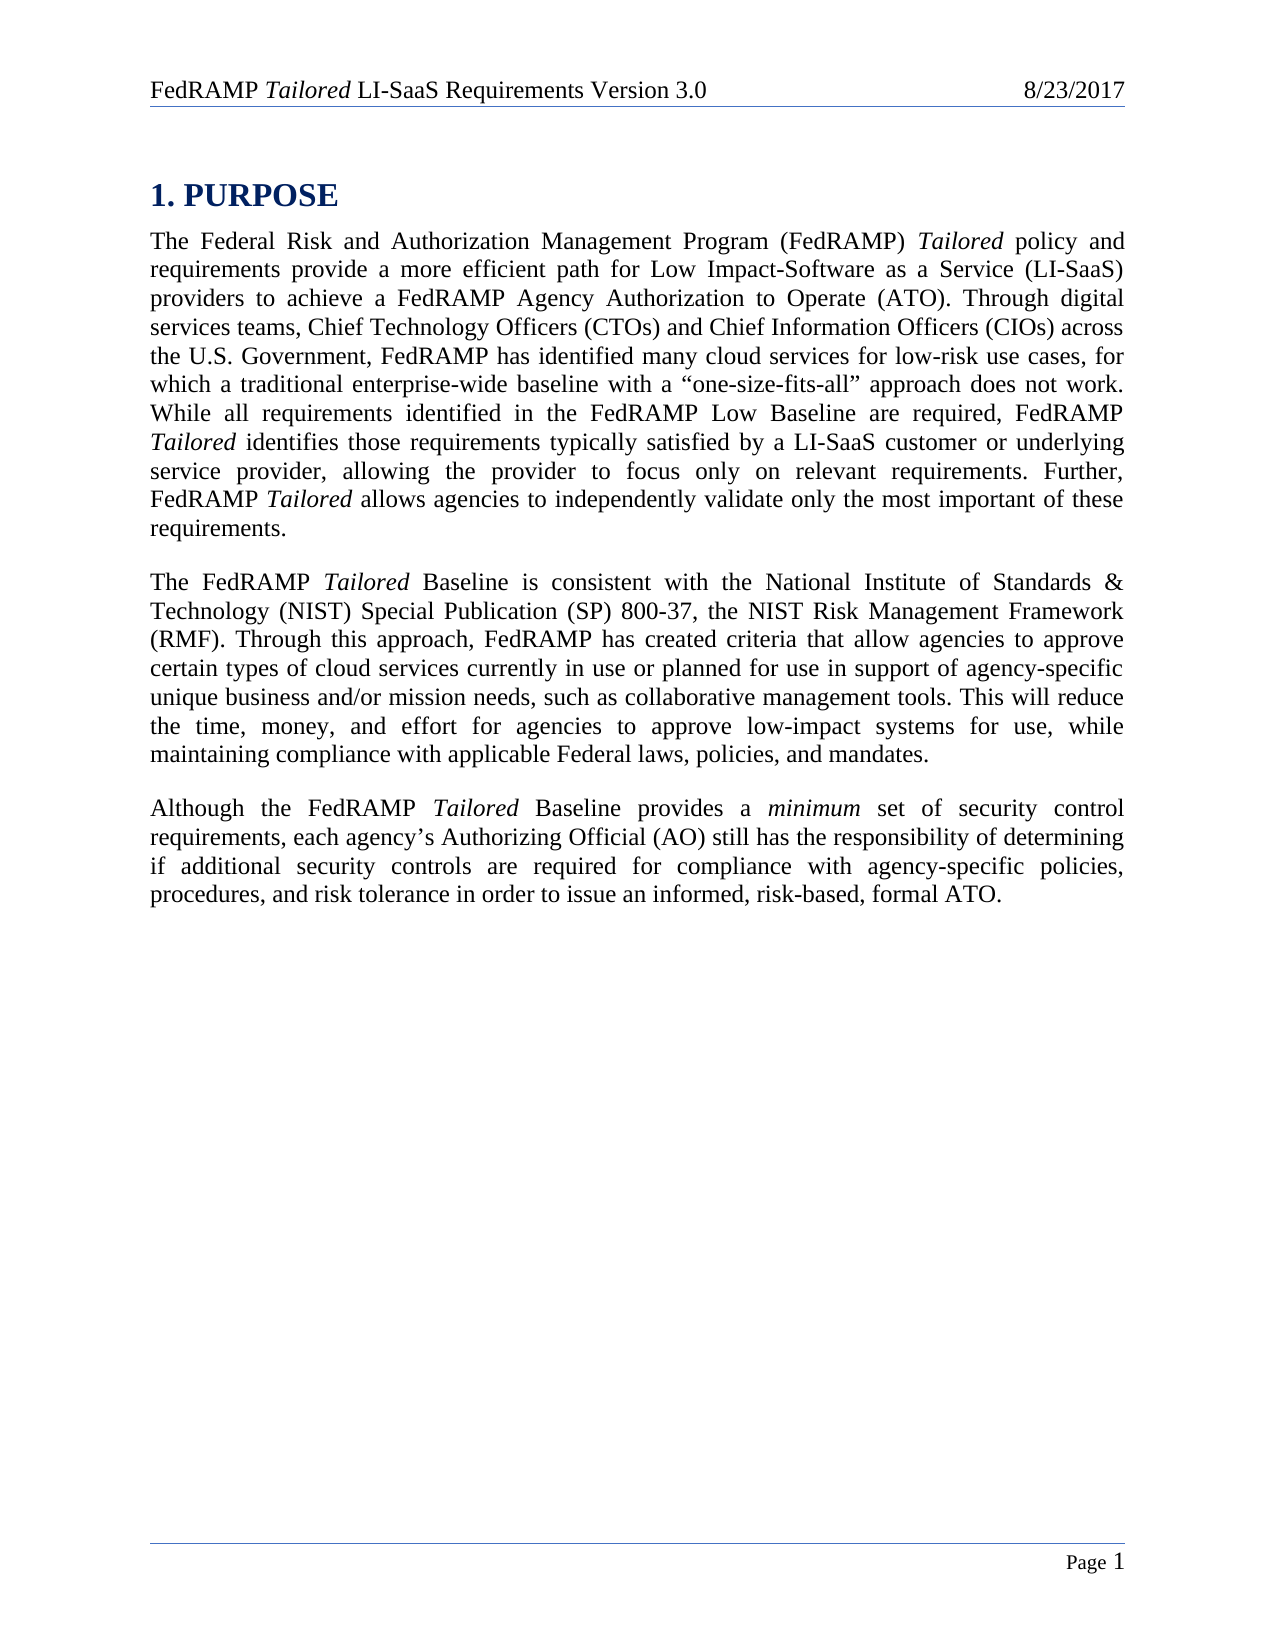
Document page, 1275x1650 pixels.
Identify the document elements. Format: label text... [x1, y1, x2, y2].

text The Federal Risk and Authorization Management Program (FedRAMP) Tailored policy and requirements provide a more efficient path for Low Impact-Software as a Service (LI-SaaS) providers to achieve a FedRAMP Agency Authorization to Operate (ATO). Through digital services teams, Chief Technology Officers (CTOs) and Chief Information Officers (CIOs) across the U.S. Government, FedRAMP has identified many cloud services for low-risk use cases, for which a traditional enterprise-wide baseline with a “one-size-fits-all” approach does not work. While all requirements identified in the FedRAMP Low Baseline are required, FedRAMP Tailored identifies those requirements typically satisfied by a LI-SaaS customer or underlying service provider, allowing the provider to focus only on relevant requirements. Further, FedRAMP Tailored allows agencies to independently validate only the most important of these requirements. [150, 226, 1125, 542]
text The FedRAMP Tailored Baseline is consistent with the National Institute of Standards & Technology (NIST) Special Publication (SP) 800-37, the NIST Risk Management Framework (RMF). Through this approach, FedRAMP has created criteria that allow agencies to approve certain types of cloud services currently in use or planned for use in support of agency-specific unique business and/or mission needs, such as collaborative management tools. This will reduce the time, money, and effort for agencies to approve low-impact systems for use, while maintaining compliance with applicable Federal laws, policies, and mandates. [150, 567, 1125, 768]
text Purpose [150, 175, 1125, 213]
text Although the FedRAMP Tailored Baseline provides a minimum set of security control requirements, each agency’s Authorizing Official (AO) still has the responsibility of determining if additional security controls are required for compliance with agency-specific policies, procedures, and risk tolerance in order to issue an informed, risk-based, formal ATO. [150, 793, 1125, 908]
